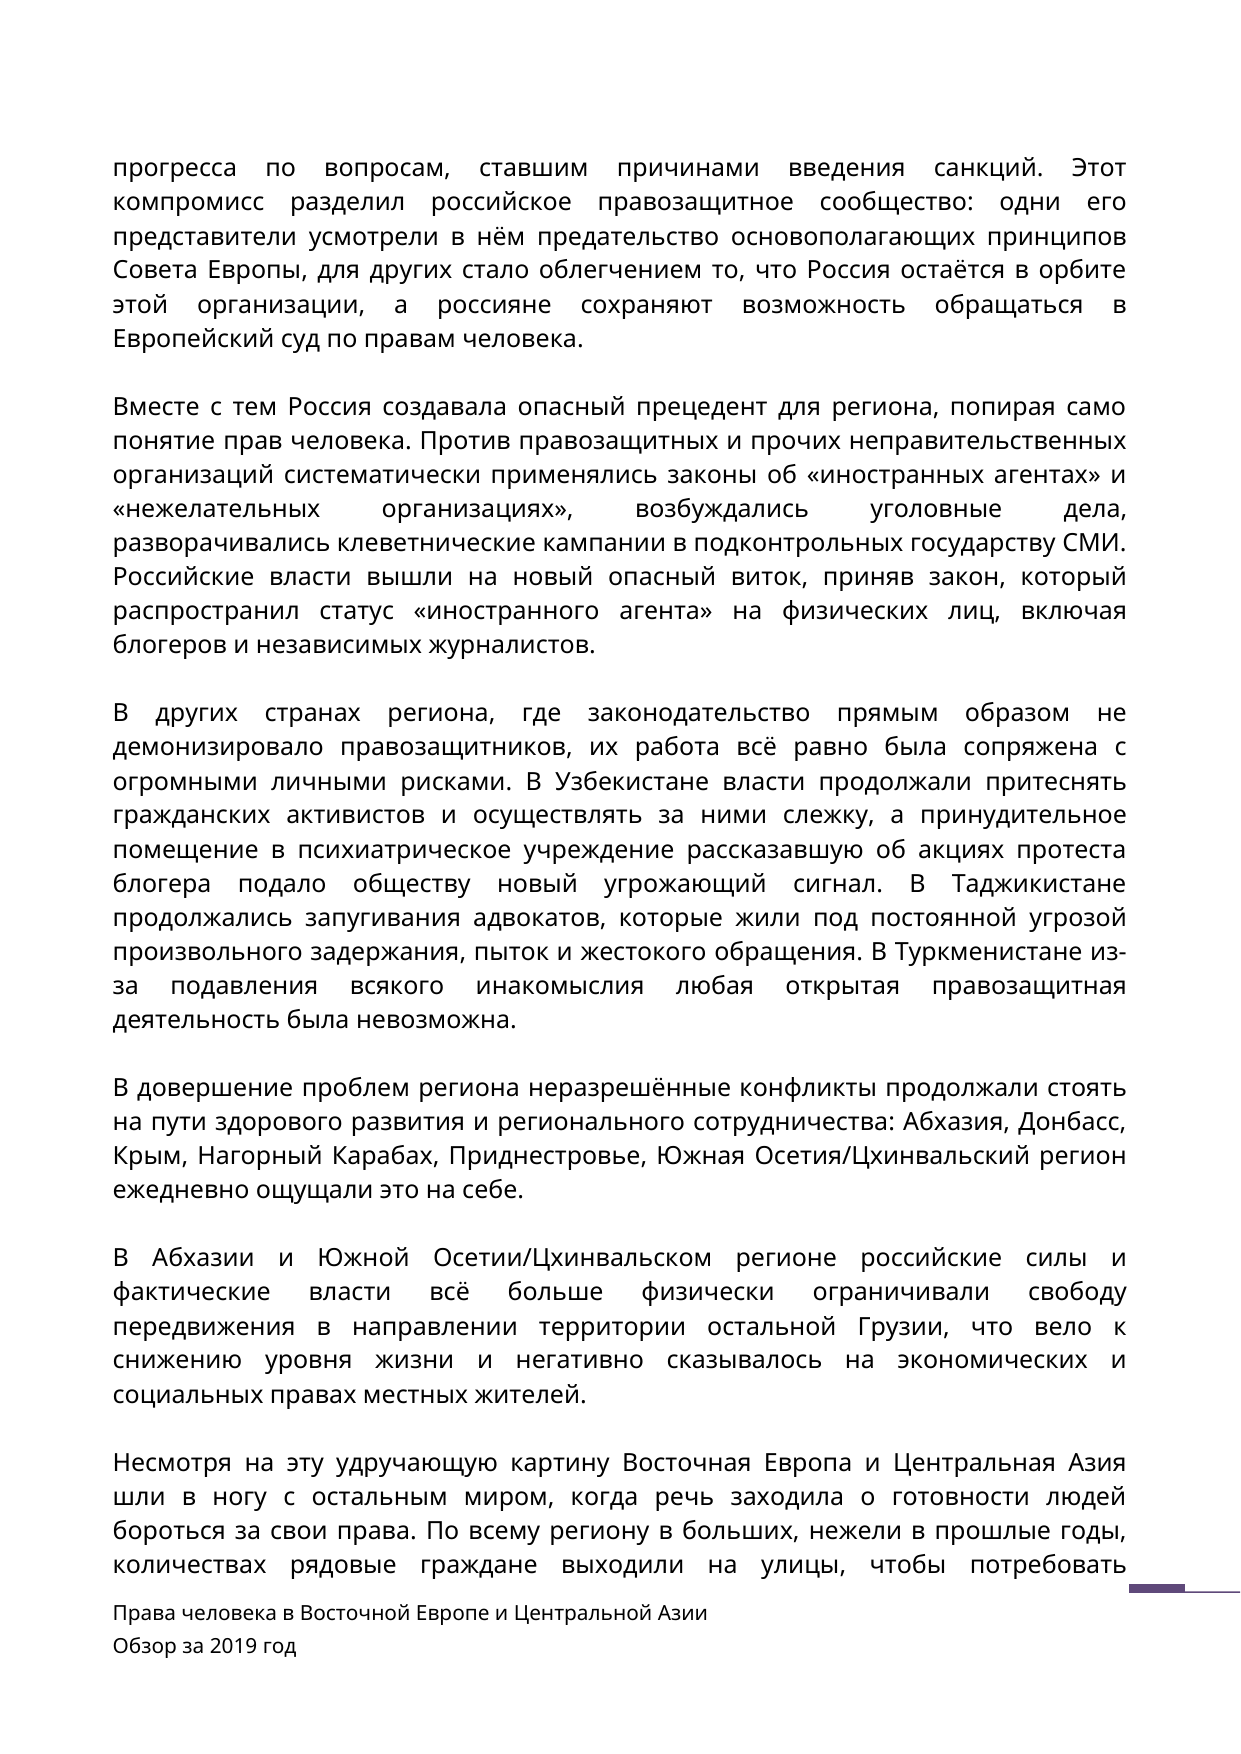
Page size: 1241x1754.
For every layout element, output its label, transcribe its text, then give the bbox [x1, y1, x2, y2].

text В других странах региона, где законодательство прямым образом не демонизировало правозащитников, их работа всё равно была сопряжена с огромными личными рисками. В Узбекистане власти продолжали притеснять гражданских активистов и осуществлять за ними слежку, а принудительное помещение в психиатрическое учреждение рассказавшую об акциях протеста блогера подало обществу новый угрожающий сигнал. В Таджикистане продолжались запугивания адвокатов, которые жили под постоянной угрозой произвольного задержания, пыток и жестокого обращения. В Туркменистане из-за подавления всякого инакомыслия любая открытая правозащитная деятельность была невозможна. [112, 695, 1128, 1036]
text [112, 150, 1128, 354]
text В Абхазии и Южной Осетии/Цхинвальском регионе российские силы и фактические власти всё больше физически ограничивали свободу передвижения в направлении территории остальной Грузии, что вело к снижению уровня жизни и негативно сказывалось на экономических и социальных правах местных жителей. [112, 1240, 1128, 1410]
text Вместе с тем Россия создавала опасный прецедент для региона, попирая само понятие прав человека. Против правозащитных и прочих неправительственных организаций систематически применялись законы об «иностранных агентах» и «нежелательных организациях», возбуждались уголовные дела, разворачивались клеветнические кампании в подконтрольных государству СМИ. Российские власти вышли на новый опасный виток, приняв закон, который распространил статус «иностранного агента» на физических лиц, включая блогеров и независимых журналистов. [112, 388, 1128, 661]
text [112, 1444, 1128, 1581]
text В довершение проблем региона неразрешённые конфликты продолжали стоять на пути здорового развития и регионального сотрудничества: Абхазия, Донбасс, Крым, Нагорный Карабах, Приднестровье, Южная Осетия/Цхинвальский регион ежедневно ощущали это на себе. [112, 1070, 1128, 1206]
